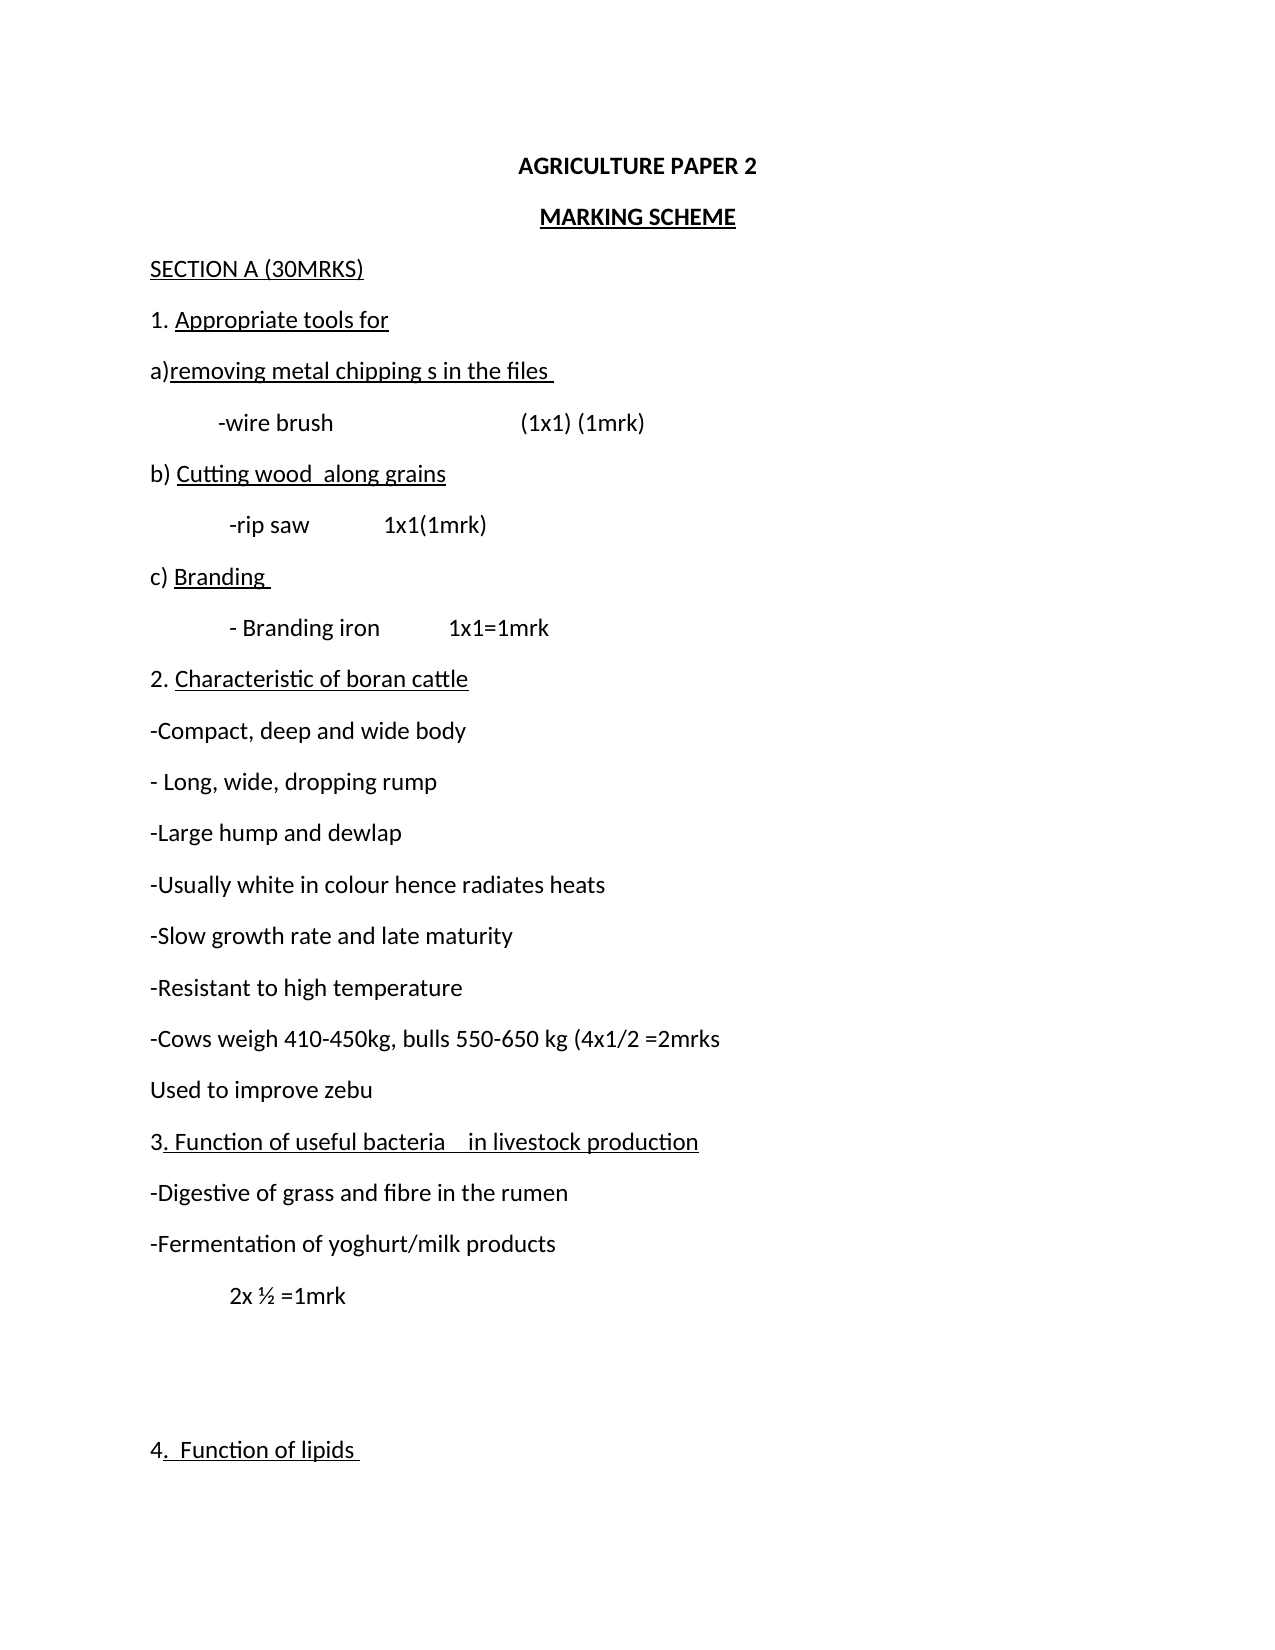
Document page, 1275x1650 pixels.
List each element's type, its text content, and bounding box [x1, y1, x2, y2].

text 2. Characteristic of boran cattle [150, 663, 1125, 694]
text - Branding iron 1x1=1mrk [150, 612, 1125, 643]
text -Cows weigh 410-450kg, bulls 550-650 kg (4x1/2 =2mrks [150, 1023, 1125, 1053]
text -Large hump and dewlap [150, 818, 1125, 848]
text 1. Appropriate tools for [150, 304, 1125, 334]
text c) Branding [150, 561, 1125, 591]
text AGRICULTURE PAPER 2 [150, 150, 1125, 181]
text -Fermentation of yoghurt/milk products [150, 1228, 1125, 1259]
text -Slow growth rate and late maturity [150, 920, 1125, 951]
text -rip saw 1x1(1mrk) [150, 509, 1125, 540]
text -Resistant to high temperature [150, 972, 1125, 1002]
text -wire brush (1x1) (1mrk) [150, 407, 1125, 437]
text a)removing metal chipping s in the files [150, 355, 1125, 386]
text -Compact, deep and wide body [150, 715, 1125, 745]
text 4. Function of lipids [150, 1434, 1125, 1464]
text Used to improve zebu [150, 1074, 1125, 1105]
text - Long, wide, dropping rump [150, 766, 1125, 797]
text MARKING SCHEME [150, 201, 1125, 232]
text 2x ½ =1mrk [150, 1280, 1125, 1310]
text -Usually white in colour hence radiates heats [150, 869, 1125, 899]
text b) Cutting wood along grains [150, 458, 1125, 489]
text SECTION A (30MRKS) [150, 253, 1125, 283]
text 3. Function of useful bacteria in livestock production [150, 1126, 1125, 1156]
text -Digestive of grass and fibre in the rumen [150, 1177, 1125, 1208]
